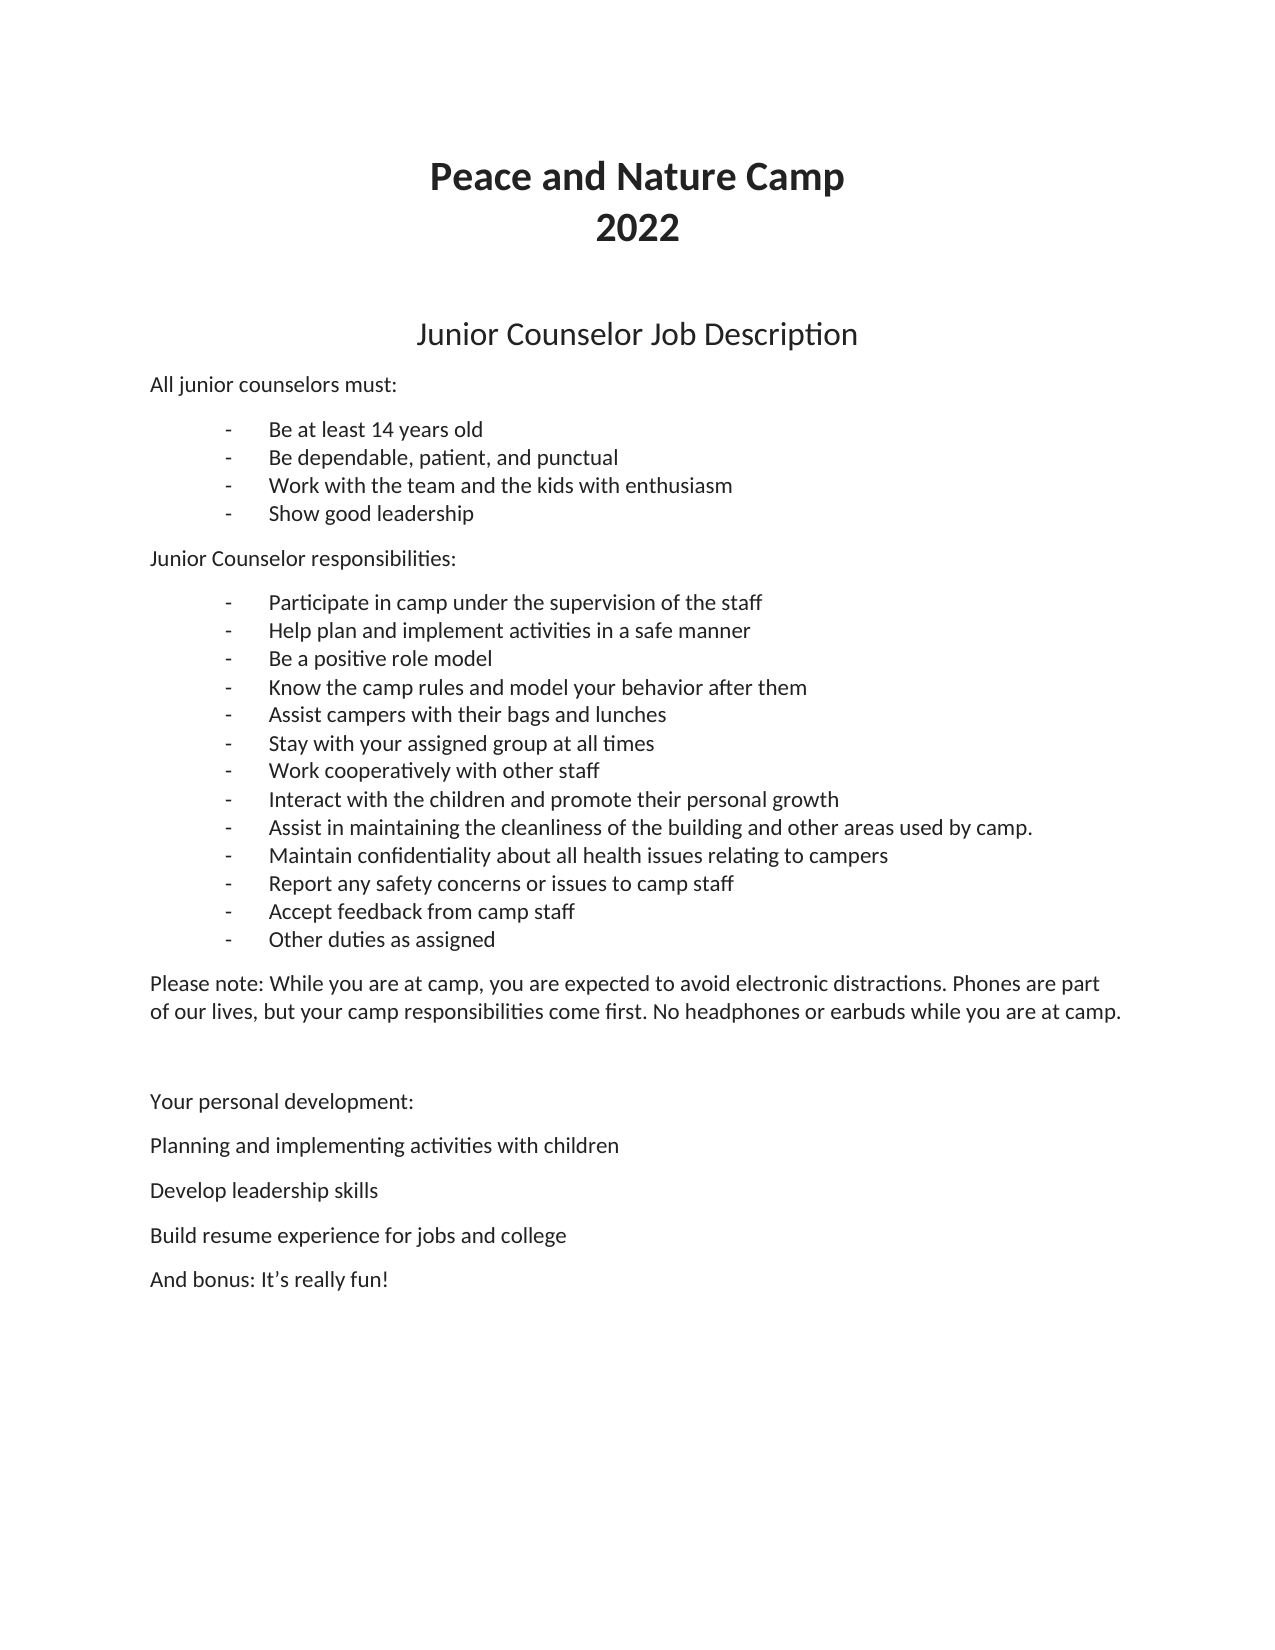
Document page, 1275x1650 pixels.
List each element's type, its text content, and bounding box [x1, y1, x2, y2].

text - Work cooperatively with other staff [225, 757, 1125, 785]
text - Be a positive role model [225, 644, 1125, 673]
text - Be at least 14 years old [225, 415, 1125, 443]
text - Work with the team and the kids with enthusiasm [225, 471, 1125, 499]
text - Report any safety concerns or issues to camp staff [225, 869, 1125, 897]
text Develop leadership skills [150, 1176, 1125, 1204]
text Build resume experience for jobs and college [150, 1221, 1125, 1249]
text - Stay with your assigned group at all times [225, 729, 1125, 757]
text - Assist campers with their bags and lunches [225, 701, 1125, 729]
text - Help plan and implement activities in a safe manner [225, 617, 1125, 644]
text Planning and implementing activities with children [150, 1132, 1125, 1159]
text - Maintain confidentiality about all health issues relating to campers [225, 841, 1125, 869]
text - Know the camp rules and model your behavior after them [225, 673, 1125, 701]
text And bonus: It’s really fun! [150, 1266, 1125, 1294]
text - Interact with the children and promote their personal growth [225, 785, 1125, 813]
text - Accept feedback from camp staff [225, 897, 1125, 925]
text Please note: While you are at camp, you are expected to avoid electronic distractions. Phones are part of our lives, but your camp responsibilities come first. No headphones or earbuds while you are at camp. [150, 969, 1125, 1026]
text - Show good leadership [225, 499, 1125, 527]
text All junior counselors must: [150, 370, 1125, 398]
text - Be dependable, patient, and punctual [225, 443, 1125, 471]
text Junior Counselor Job Description [150, 313, 1125, 354]
text Peace and Nature Camp 2022 [150, 150, 1125, 252]
text - Other duties as assigned [225, 925, 1125, 953]
text - Assist in maintaining the cleanliness of the building and other areas used by camp. [225, 813, 1125, 841]
text Your personal development: [150, 1087, 1125, 1115]
text Junior Counselor responsibilities: [150, 544, 1125, 572]
text - Participate in camp under the supervision of the staff [225, 588, 1125, 617]
